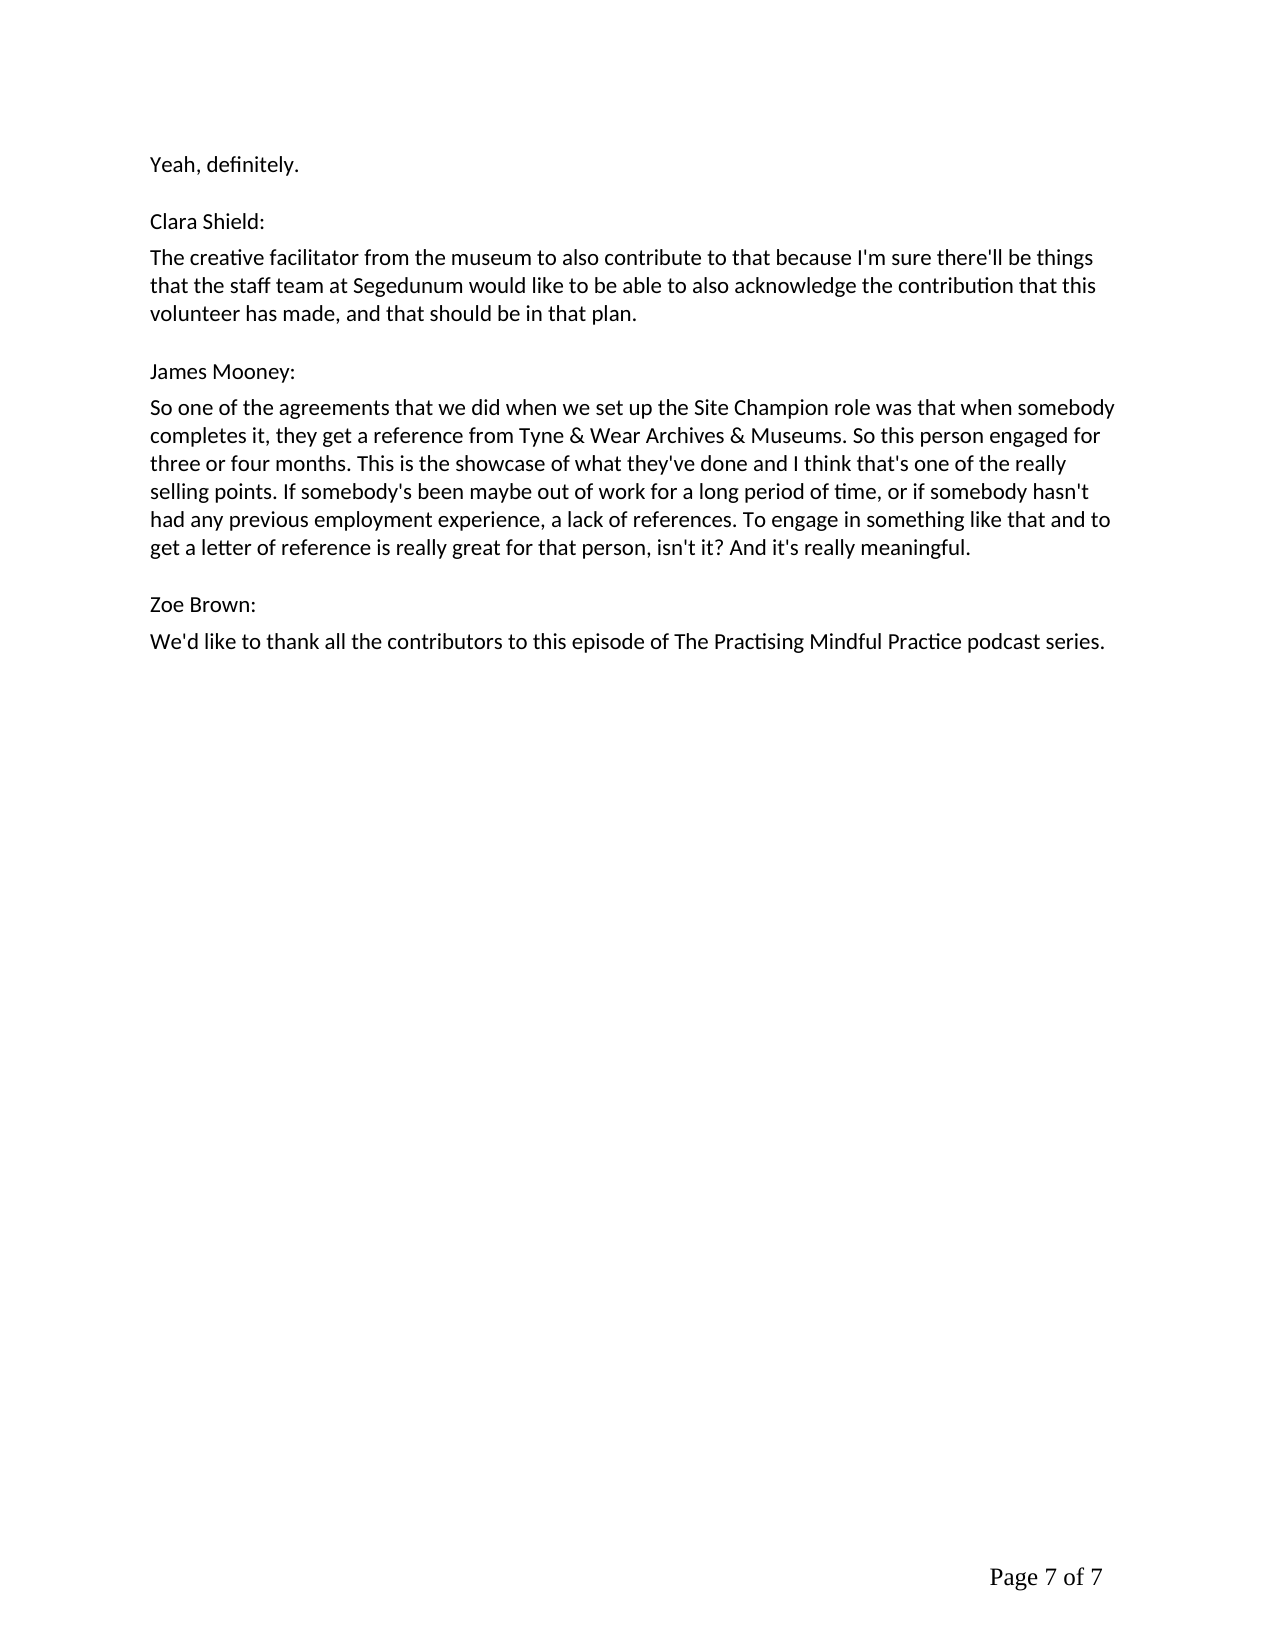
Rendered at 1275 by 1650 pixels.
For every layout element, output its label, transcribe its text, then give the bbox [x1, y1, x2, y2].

text Zoe Brown: [150, 590, 1125, 618]
text Yeah, definitely. [150, 150, 1125, 178]
text James Mooney: [150, 357, 1125, 385]
text Clara Shield: [150, 207, 1125, 235]
text So one of the agreements that we did when we set up the Site Champion role was that when somebody completes it, they get a reference from Tyne & Wear Archives & Museums. So this person engaged for three or four months. This is the showcase of what they've done and I think that's one of the really selling points. If somebody's been maybe out of work for a long period of time, or if somebody hasn't had any previous employment experience, a lack of references. To engage in something like that and to get a letter of reference is really great for that person, isn't it? And it's really meaningful. [150, 393, 1125, 561]
text We'd like to thank all the contributors to this episode of The Practising Mindful Practice podcast series. [150, 627, 1125, 655]
text The creative facilitator from the museum to also contribute to that because I'm sure there'll be things that the staff team at Segedunum would like to be able to also acknowledge the contribution that this volunteer has made, and that should be in that plan. [150, 243, 1125, 328]
